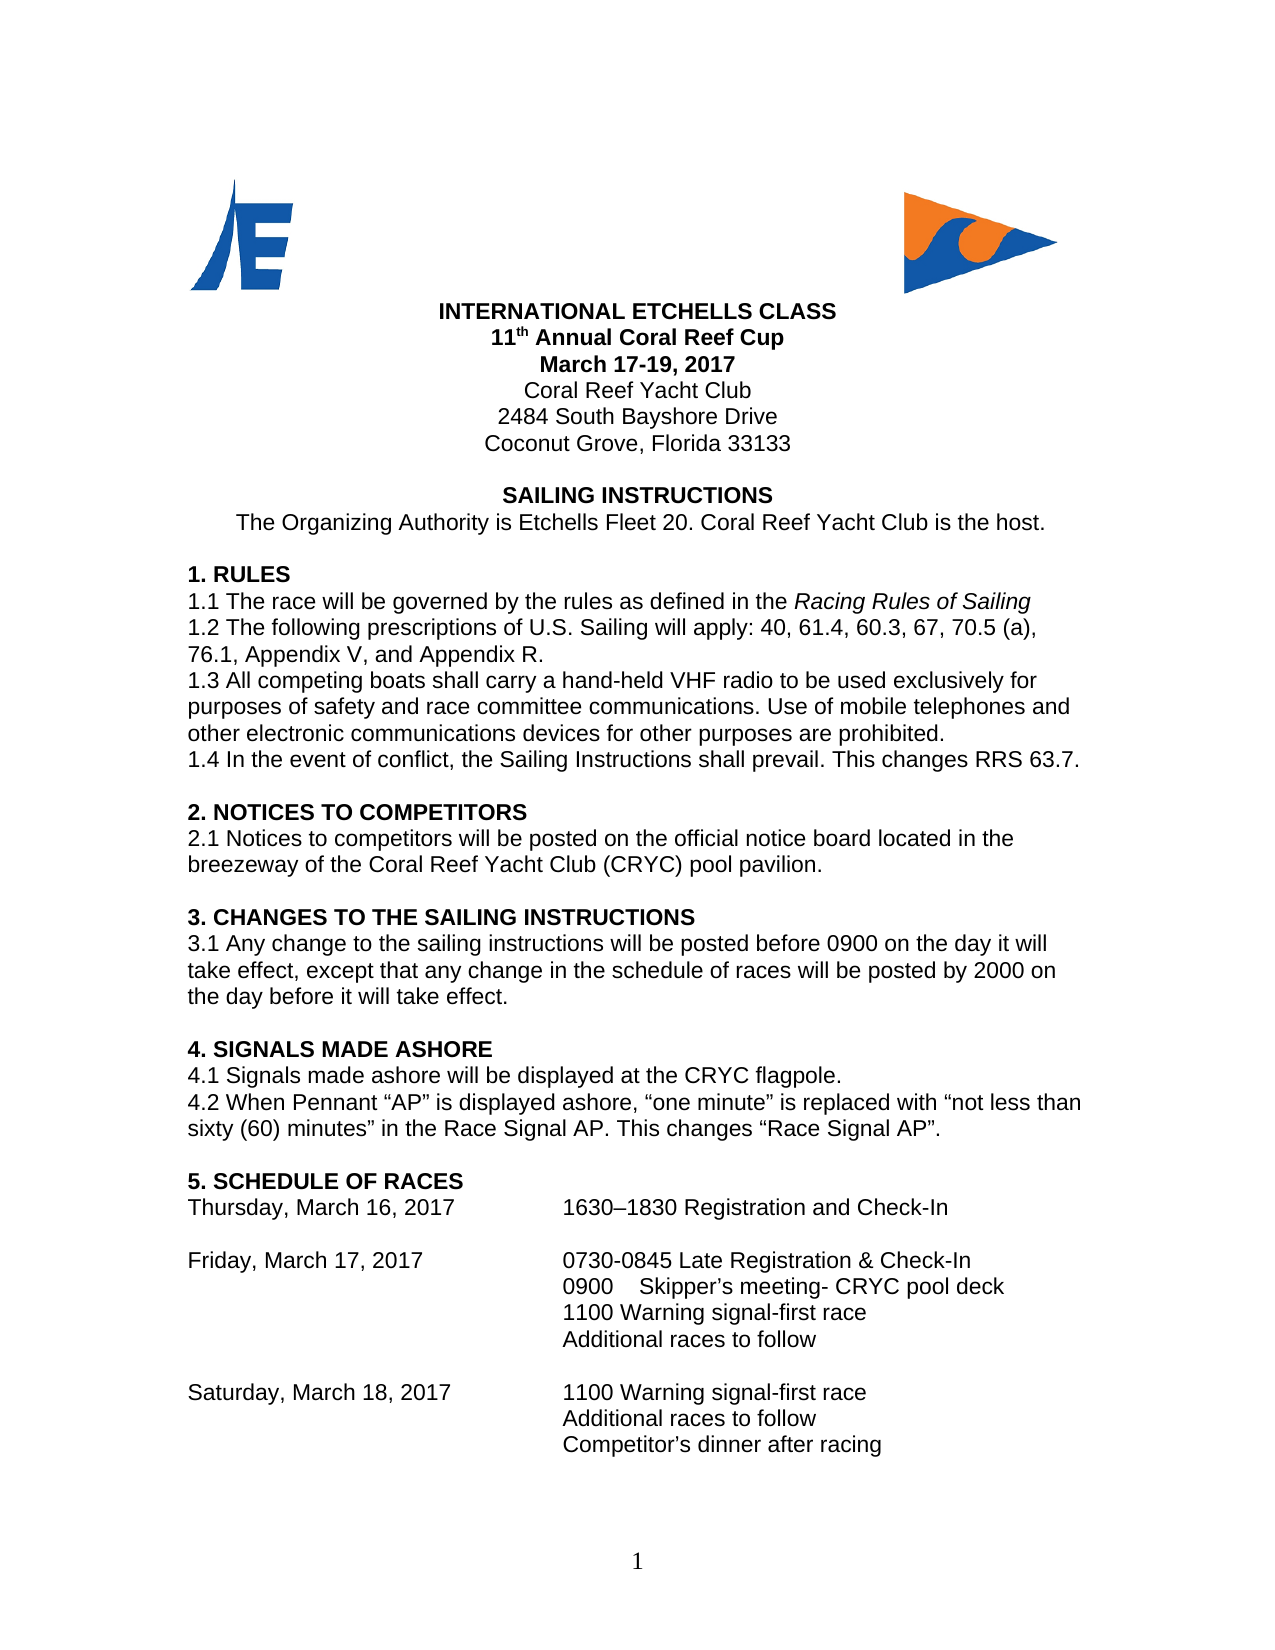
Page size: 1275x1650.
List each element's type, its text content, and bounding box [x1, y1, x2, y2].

text Competitor’s dinner after racing [187, 1431, 1087, 1457]
text Additional races to follow [187, 1326, 1087, 1352]
text 1. RULES [187, 561, 1087, 588]
text 0900 Skipper’s meeting- CRYC pool deck [187, 1273, 1087, 1299]
picture [900, 177, 1058, 298]
text Saturday, March 18, 2017 1100 Warning signal-first race [187, 1378, 1087, 1405]
text 3. CHANGES TO THE SAILING INSTRUCTIONS [187, 904, 1087, 930]
text Coral Reef Yacht Club [187, 377, 1087, 403]
text 1.4 In the event of conflict, the Sailing Instructions shall prevail. This changes RRS 63.7. [187, 746, 1087, 772]
text 4.2 When Pennant “AP” is displayed ashore, “one minute” is replaced with “not less than sixty (60) minutes” in the Race Signal AP. This changes “Race Signal AP”. [187, 1088, 1087, 1141]
text Additional races to follow [187, 1405, 1087, 1431]
text 2484 South Bayshore Drive [187, 403, 1087, 430]
text 1.2 The following prescriptions of U.S. Sailing will apply: 40, 61.4, 60.3, 67, 70.5 (a), 76.1, Appendix V, and Appendix R. [187, 614, 1087, 667]
text 5. SCHEDULE OF RACES [187, 1168, 1087, 1194]
picture [187, 175, 298, 298]
text 1.3 All competing boats shall carry a hand-held VHF radio to be used exclusively for purposes of safety and race committee communications. Use of mobile telephones and other electronic communications devices for other purposes are prohibited. [187, 667, 1087, 746]
text Thursday, March 16, 2017 1630–1830 Registration and Check-In [187, 1194, 1087, 1220]
text Coconut Grove, Florida 33133 [187, 430, 1087, 456]
text INTERNATIONAL ETCHELLS CLASS [187, 298, 1087, 324]
text March 17-19, 2017 [187, 351, 1087, 377]
text 1.1 The race will be governed by the rules as defined in the Racing Rules of Sailing [187, 588, 1087, 614]
text 11th Annual Coral Reef Cup [187, 324, 1087, 351]
text The Organizing Authority is Etchells Fleet 20. Coral Reef Yacht Club is the host. [187, 509, 1087, 535]
text 1100 Warning signal-first race [187, 1299, 1087, 1326]
text 2.1 Notices to competitors will be posted on the official notice board located in the breezeway of the Coral Reef Yacht Club (CRYC) pool pavilion. [187, 825, 1087, 878]
text 3.1 Any change to the sailing instructions will be posted before 0900 on the day it will take effect, except that any change in the schedule of races will be posted by 2000 on the day before it will take effect. [187, 930, 1087, 1009]
text Friday, March 17, 2017 0730-0845 Late Registration & Check-In [187, 1247, 1087, 1273]
text SAILING INSTRUCTIONS [187, 482, 1087, 509]
text 2. NOTICES TO COMPETITORS [187, 799, 1087, 825]
text 4. SIGNALS MADE ASHORE [187, 1036, 1087, 1062]
text 4.1 Signals made ashore will be displayed at the CRYC flagpole. [187, 1062, 1087, 1088]
